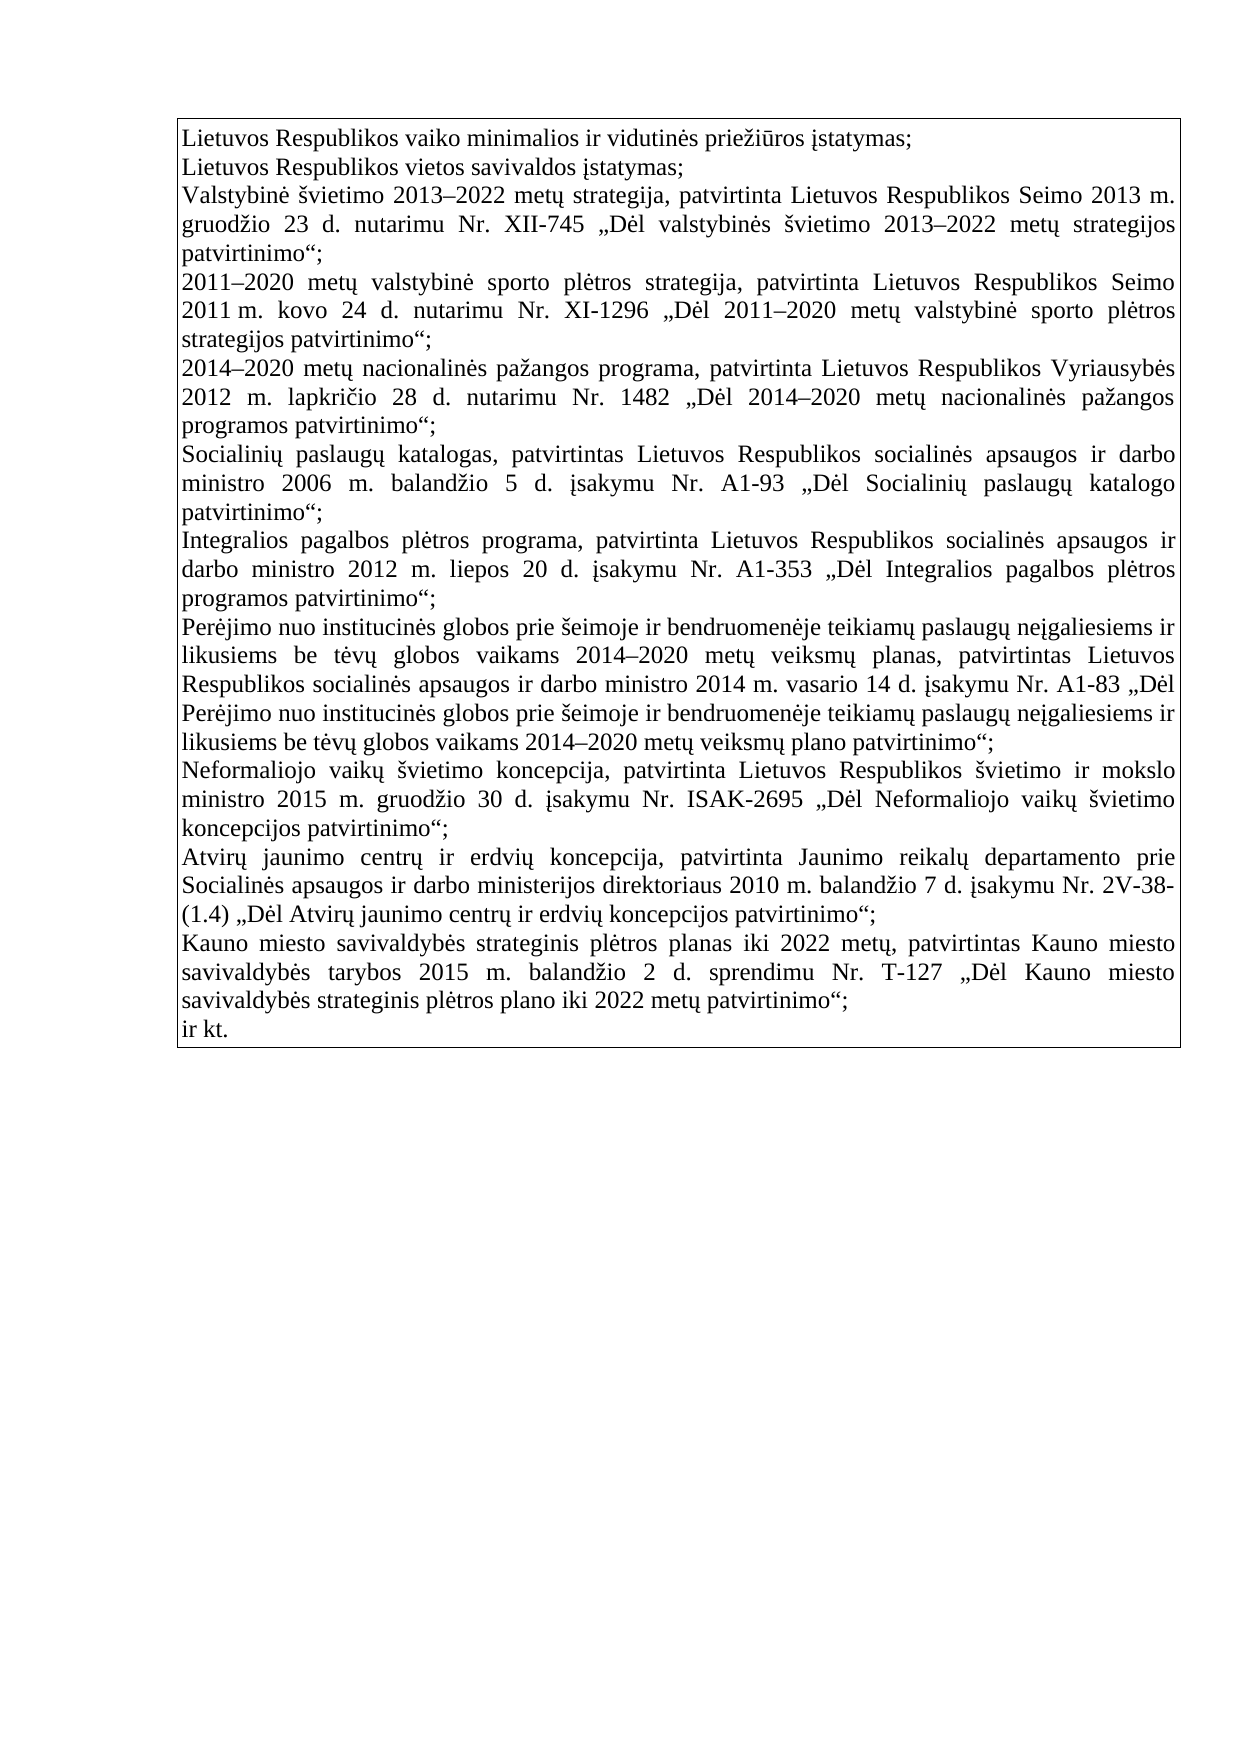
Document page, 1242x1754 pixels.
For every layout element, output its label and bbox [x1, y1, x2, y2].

table_header [178, 119, 1180, 1047]
